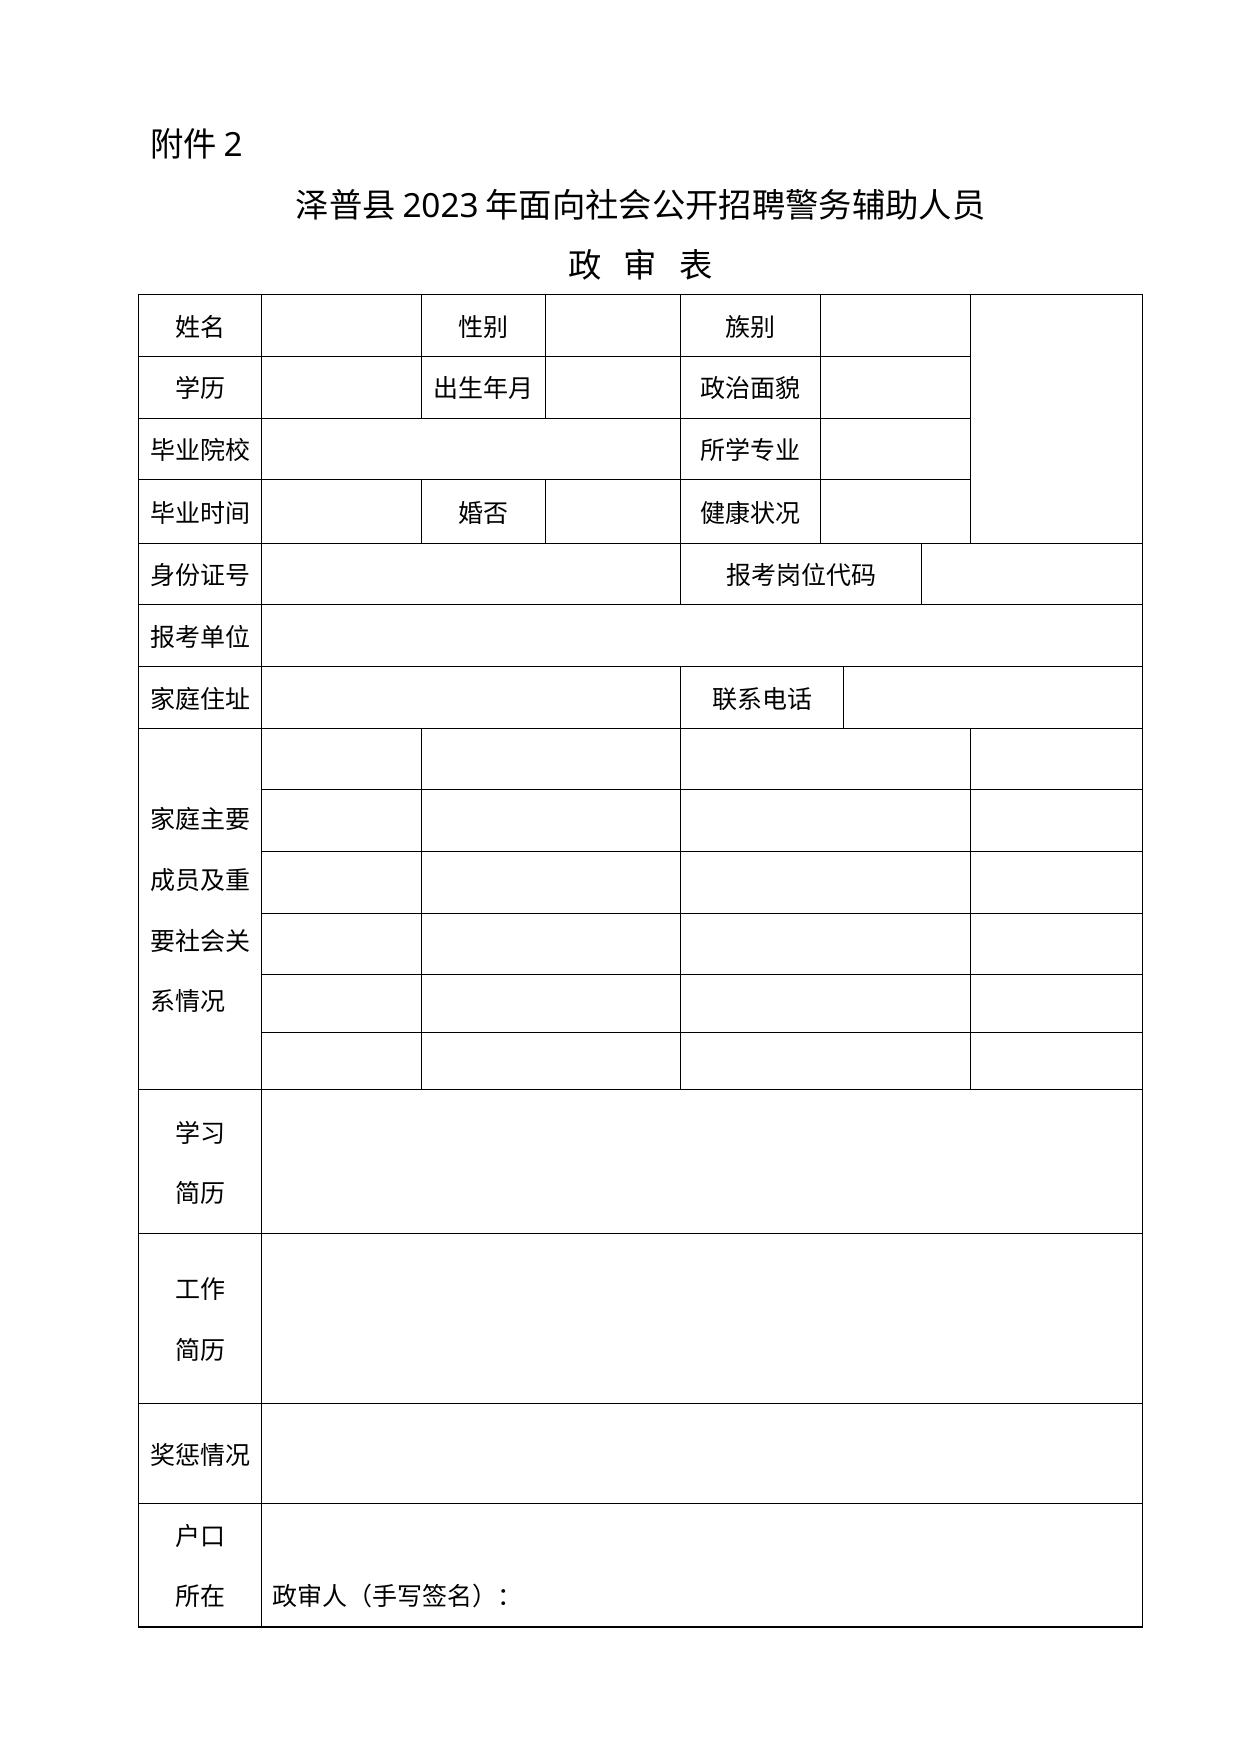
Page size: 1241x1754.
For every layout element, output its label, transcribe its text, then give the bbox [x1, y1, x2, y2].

table_cell [821, 357, 970, 417]
table_cell 性别 [422, 295, 545, 356]
table_header 附件2 泽普县2023年面向社会公开招聘警务辅助人员 政 审 表 [139, 112, 1142, 294]
table_cell [262, 357, 421, 417]
table_cell [922, 544, 1142, 604]
table_cell 身份证号 [139, 544, 261, 604]
table_cell [262, 790, 421, 851]
table_cell [422, 914, 680, 974]
table_cell [971, 790, 1142, 851]
table_cell [681, 729, 970, 789]
table_cell 奖惩情况 [139, 1404, 261, 1503]
table_cell [262, 1033, 421, 1089]
table_cell 户口 所在 地派 出所 意见 [139, 1504, 261, 1626]
table_cell [681, 1033, 970, 1089]
table_cell [422, 852, 680, 913]
table_cell [422, 729, 680, 789]
table_cell [262, 605, 1142, 666]
table_cell [681, 852, 970, 913]
table_cell 联系电话 [681, 667, 843, 728]
table_cell [422, 1033, 680, 1089]
table_cell [821, 419, 970, 479]
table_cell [262, 1504, 1142, 1626]
table_cell 报考单位 [139, 605, 261, 666]
table_cell 家庭主要成员及重要社会关系情况 [139, 729, 261, 1089]
table_cell 学历 [139, 357, 261, 417]
table_cell [262, 975, 421, 1032]
table_cell [821, 480, 970, 543]
table_cell [971, 975, 1142, 1032]
table_cell [546, 295, 680, 356]
table_cell [971, 729, 1142, 789]
table_cell 工作 简历 [139, 1234, 261, 1403]
table_cell [971, 1033, 1142, 1089]
table_cell 婚否 [422, 480, 545, 543]
table_cell [262, 667, 680, 728]
table_cell [546, 357, 680, 417]
table_cell [262, 852, 421, 913]
table_cell [262, 1404, 1142, 1503]
table_cell [262, 1090, 1142, 1233]
table_cell [262, 1234, 1142, 1403]
table_cell 族别 [681, 295, 820, 356]
table_cell [262, 914, 421, 974]
table_cell [971, 914, 1142, 974]
table_cell [844, 667, 1142, 728]
table_cell 所学专业 [681, 419, 820, 479]
table_cell 出生年月 [422, 357, 545, 417]
table_cell [681, 790, 970, 851]
table_cell [681, 914, 970, 974]
table_cell 报考岗位代码 [681, 544, 921, 604]
table_cell 毕业时间 [139, 480, 261, 543]
table_cell [262, 544, 680, 604]
table_cell [681, 975, 970, 1032]
table_cell 健康状况 [681, 480, 820, 543]
table_cell [262, 480, 421, 543]
table_cell 学习 简历 [139, 1090, 261, 1233]
table_cell [262, 295, 421, 356]
table_cell 毕业院校 [139, 419, 261, 479]
table_cell 政治面貌 [681, 357, 820, 417]
table_cell [546, 480, 680, 543]
table_cell 家庭住址 [139, 667, 261, 728]
table_cell [422, 790, 680, 851]
table_cell [821, 295, 970, 356]
table_cell [971, 852, 1142, 913]
table_cell [262, 729, 421, 789]
table_cell [971, 295, 1142, 543]
table_cell [422, 975, 680, 1032]
table_cell 姓名 [139, 295, 261, 356]
table_cell [262, 419, 680, 479]
